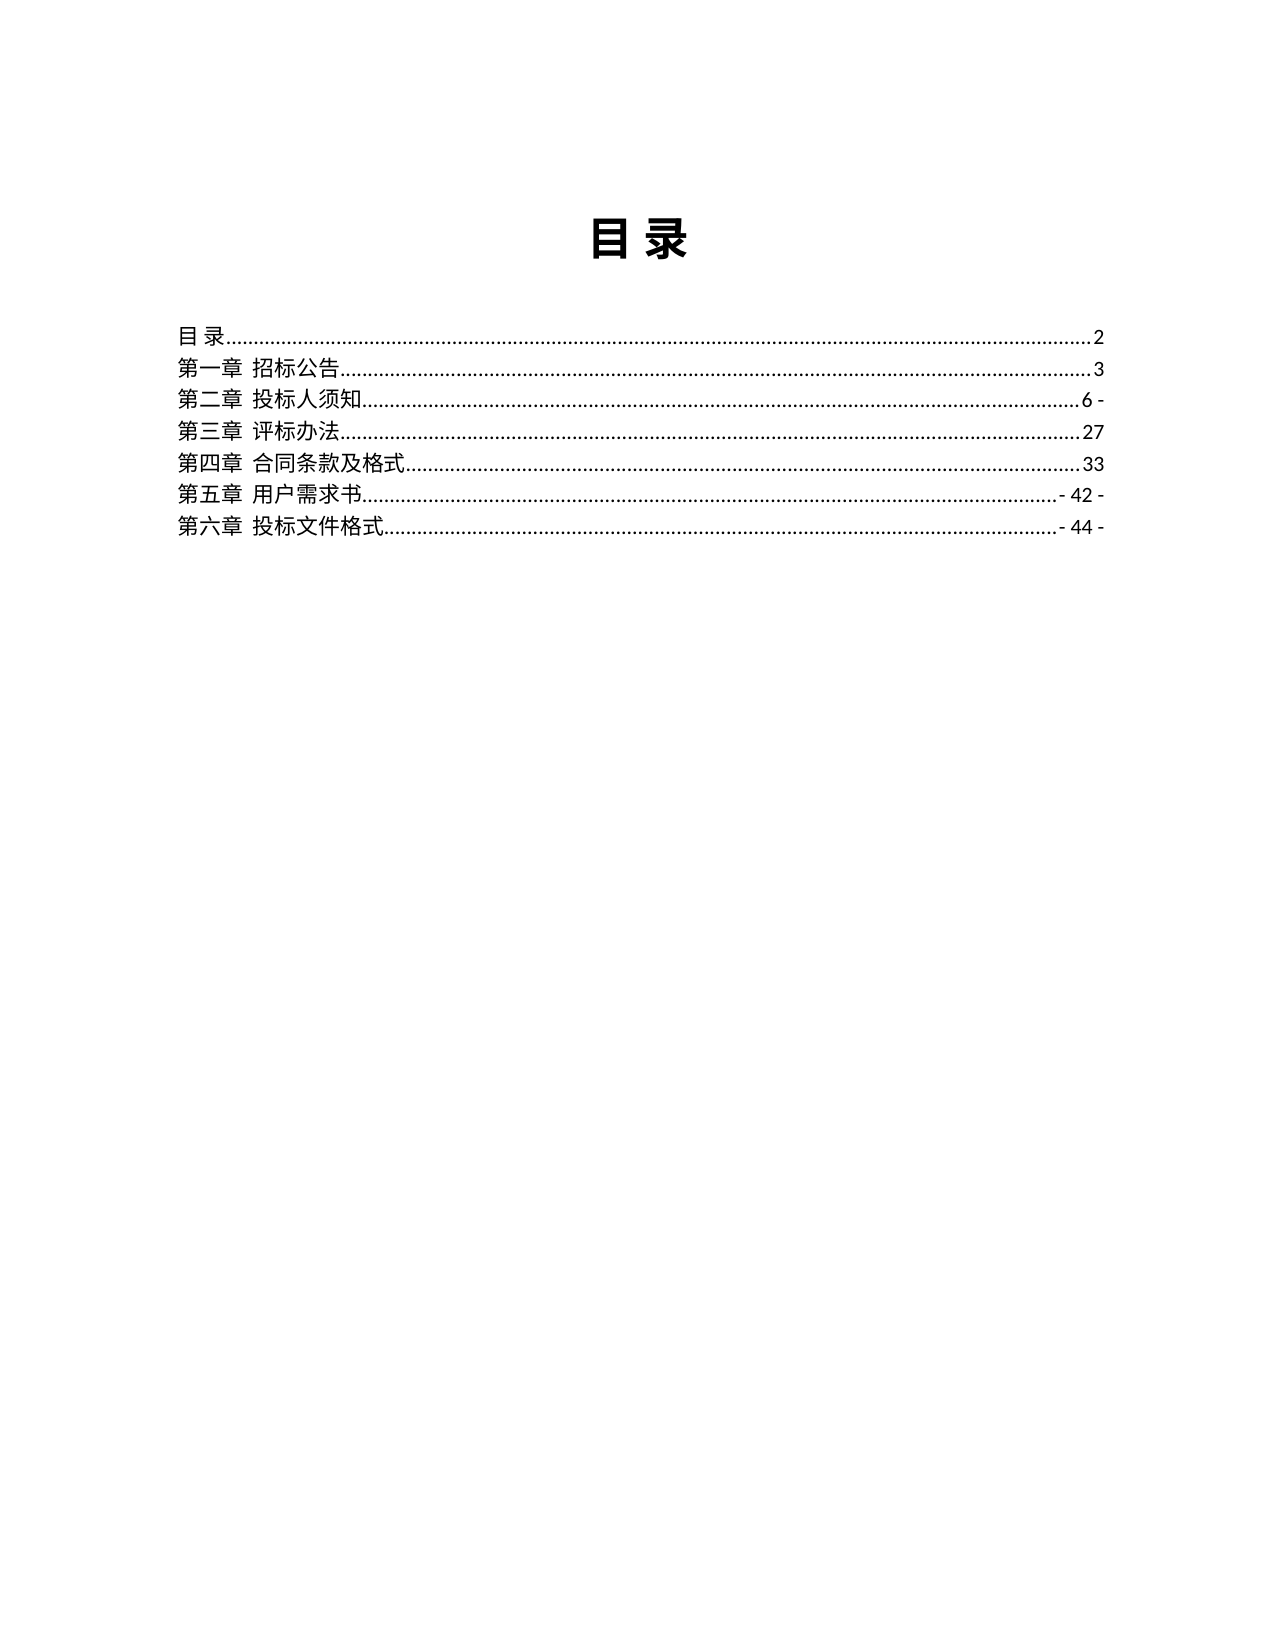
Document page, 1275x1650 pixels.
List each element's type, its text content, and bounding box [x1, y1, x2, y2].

text 目 录 2 [177, 319, 1104, 351]
text 第二章 投标人须知 6 - [177, 382, 1104, 414]
text 目 录 [177, 207, 1100, 268]
text 第六章 投标文件格式 - 44 - [177, 509, 1104, 541]
text 第四章 合同条款及格式 33 [177, 446, 1104, 477]
text 第五章 用户需求书 - 42 - [177, 477, 1104, 509]
text 第三章 评标办法 27 [177, 414, 1104, 446]
text 第一章 招标公告 3 [177, 351, 1104, 382]
